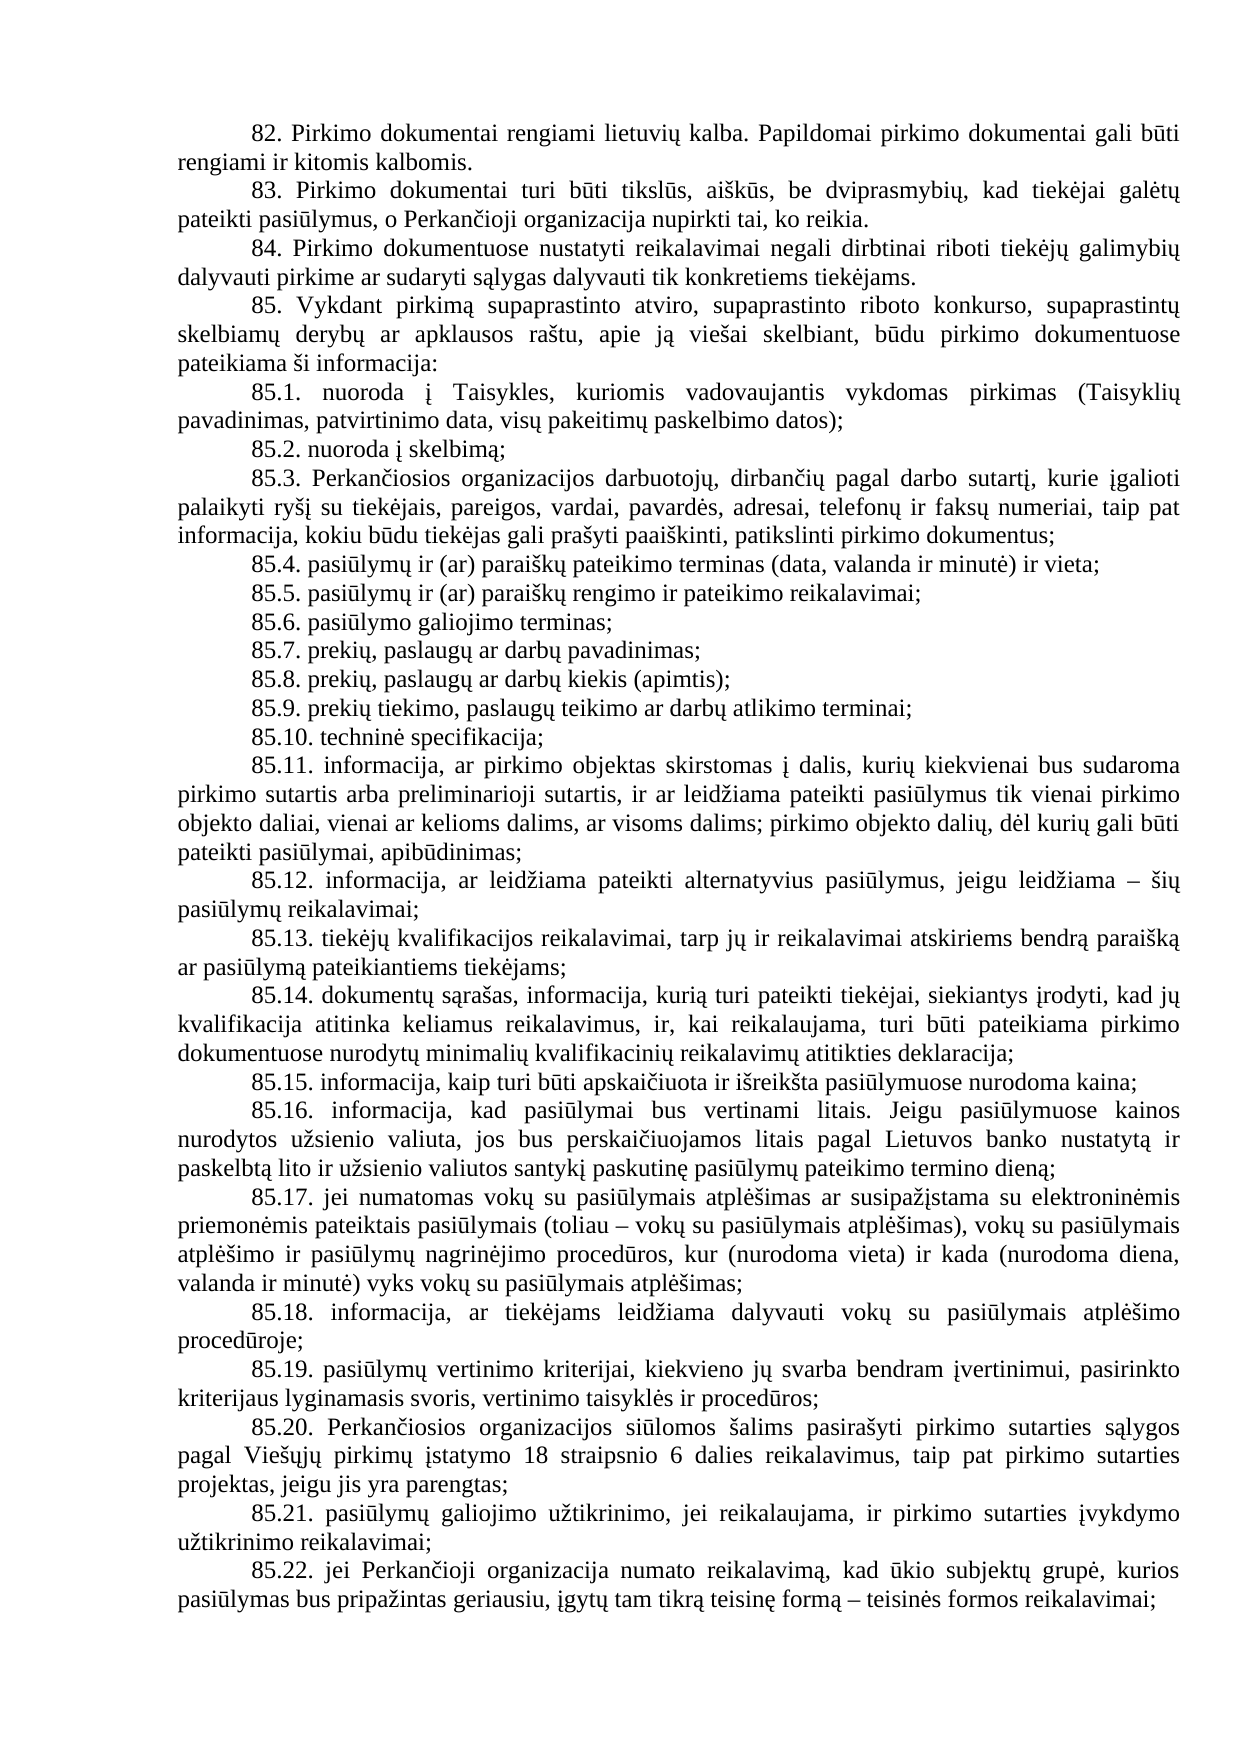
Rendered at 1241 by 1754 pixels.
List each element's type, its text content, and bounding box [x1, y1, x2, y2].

text 85.15. informacija, kaip turi būti apskaičiuota ir išreikšta pasiūlymuose nurodoma kaina; [177, 1067, 1181, 1096]
text 85.8. prekių, paslaugų ar darbų kiekis (apimtis); [177, 664, 1181, 693]
text 85.16. informacija, kad pasiūlymai bus vertinami litais. Jeigu pasiūlymuose kainos nurodytos užsienio valiuta, jos bus perskaičiuojamos litais pagal Lietuvos banko nustatytą ir paskelbtą lito ir užsienio valiutos santykį paskutinę pasiūlymų pateikimo termino dieną; [177, 1096, 1181, 1182]
text 85.14. dokumentų sąrašas, informacija, kurią turi pateikti tiekėjai, siekiantys įrodyti, kad jų kvalifikacija atitinka keliamus reikalavimus, ir, kai reikalaujama, turi būti pateikiama pirkimo dokumentuose nurodytų minimalių kvalifikacinių reikalavimų atitikties deklaracija; [177, 981, 1181, 1067]
text 85.6. pasiūlymo galiojimo terminas; [177, 607, 1181, 636]
text 85.18. informacija, ar tiekėjams leidžiama dalyvauti vokų su pasiūlymais atplėšimo procedūroje; [177, 1297, 1181, 1354]
text 85.5. pasiūlymų ir (ar) paraiškų rengimo ir pateikimo reikalavimai; [177, 578, 1181, 607]
text 85.9. prekių tiekimo, paslaugų teikimo ar darbų atlikimo terminai; [177, 693, 1181, 722]
text 84. Pirkimo dokumentuose nustatyti reikalavimai negali dirbtinai riboti tiekėjų galimybių dalyvauti pirkime ar sudaryti sąlygas dalyvauti tik konkretiems tiekėjams. [177, 233, 1181, 291]
text 85.12. informacija, ar leidžiama pateikti alternatyvius pasiūlymus, jeigu leidžiama – šių pasiūlymų reikalavimai; [177, 866, 1181, 923]
text 85.3. Perkančiosios organizacijos darbuotojų, dirbančių pagal darbo sutartį, kurie įgalioti palaikyti ryšį su tiekėjais, pareigos, vardai, pavardės, adresai, telefonų ir faksų numeriai, taip pat informacija, kokiu būdu tiekėjas gali prašyti paaiškinti, patikslinti pirkimo dokumentus; [177, 463, 1181, 549]
text 85.2. nuoroda į skelbimą; [177, 434, 1181, 463]
text 85.20. Perkančiosios organizacijos siūlomos šalims pasirašyti pirkimo sutarties sąlygos pagal Viešųjų pirkimų įstatymo 18 straipsnio 6 dalies reikalavimus, taip pat pirkimo sutarties projektas, jeigu jis yra parengtas; [177, 1412, 1181, 1498]
text 83. Pirkimo dokumentai turi būti tikslūs, aiškūs, be dviprasmybių, kad tiekėjai galėtų pateikti pasiūlymus, o Perkančioji organizacija nupirkti tai, ko reikia. [177, 176, 1181, 233]
text 85. Vykdant pirkimą supaprastinto atviro, supaprastinto riboto konkurso, supaprastintų skelbiamų derybų ar apklausos raštu, apie ją viešai skelbiant, būdu pirkimo dokumentuose pateikiama ši informacija: [177, 291, 1181, 377]
text 85.7. prekių, paslaugų ar darbų pavadinimas; [177, 636, 1181, 664]
text 85.21. pasiūlymų galiojimo užtikrinimo, jei reikalaujama, ir pirkimo sutarties įvykdymo užtikrinimo reikalavimai; [177, 1498, 1181, 1556]
text 85.11. informacija, ar pirkimo objektas skirstomas į dalis, kurių kiekvienai bus sudaroma pirkimo sutartis arba preliminarioji sutartis, ir ar leidžiama pateikti pasiūlymus tik vienai pirkimo objekto daliai, vienai ar kelioms dalims, ar visoms dalims; pirkimo objekto dalių, dėl kurių gali būti pateikti pasiūlymai, apibūdinimas; [177, 751, 1181, 866]
text 85.1. nuoroda į Taisykles, kuriomis vadovaujantis vykdomas pirkimas (Taisyklių pavadinimas, patvirtinimo data, visų pakeitimų paskelbimo datos); [177, 377, 1181, 434]
text 85.10. techninė specifikacija; [177, 722, 1181, 751]
text 85.19. pasiūlymų vertinimo kriterijai, kiekvieno jų svarba bendram įvertinimui, pasirinkto kriterijaus lyginamasis svoris, vertinimo taisyklės ir procedūros; [177, 1354, 1181, 1412]
text 82. Pirkimo dokumentai rengiami lietuvių kalba. Papildomai pirkimo dokumentai gali būti rengiami ir kitomis kalbomis. [177, 118, 1181, 176]
text 85.4. pasiūlymų ir (ar) paraiškų pateikimo terminas (data, valanda ir minutė) ir vieta; [177, 549, 1181, 578]
text 85.22. jei Perkančioji organizacija numato reikalavimą, kad ūkio subjektų grupė, kurios pasiūlymas bus pripažintas geriausiu, įgytų tam tikrą teisinę formą – teisinės formos reikalavimai; [177, 1556, 1181, 1613]
text 85.17. jei numatomas vokų su pasiūlymais atplėšimas ar susipažįstama su elektroninėmis priemonėmis pateiktais pasiūlymais (toliau – vokų su pasiūlymais atplėšimas), vokų su pasiūlymais atplėšimo ir pasiūlymų nagrinėjimo procedūros, kur (nurodoma vieta) ir kada (nurodoma diena, valanda ir minutė) vyks vokų su pasiūlymais atplėšimas; [177, 1182, 1181, 1297]
text 85.13. tiekėjų kvalifikacijos reikalavimai, tarp jų ir reikalavimai atskiriems bendrą paraišką ar pasiūlymą pateikiantiems tiekėjams; [177, 923, 1181, 981]
